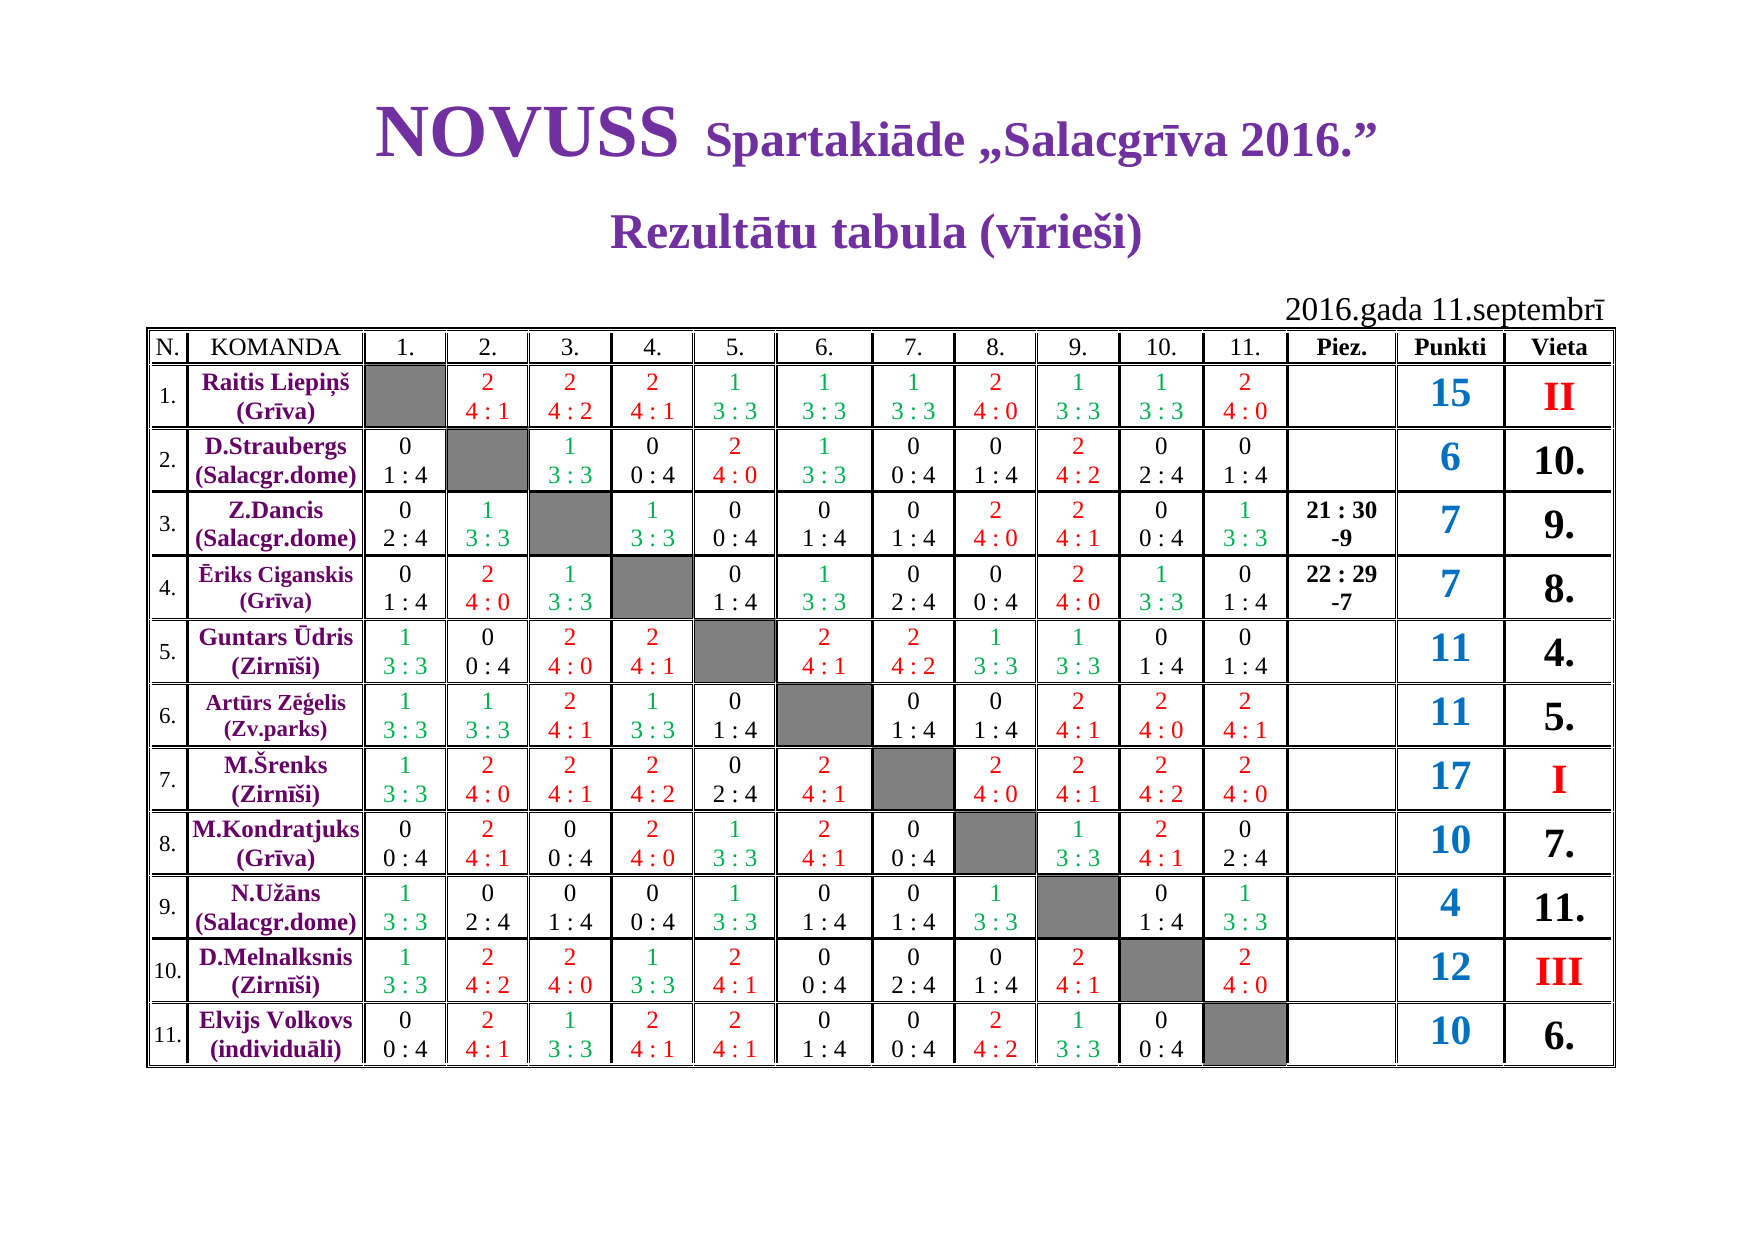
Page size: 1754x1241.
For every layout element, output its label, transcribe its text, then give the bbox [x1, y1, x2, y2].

table_cell 2 4 : 0 [956, 749, 1035, 809]
table_cell 1 3 : 3 [530, 430, 610, 490]
table_cell 7 [1398, 493, 1503, 554]
table_cell [1038, 877, 1118, 937]
table_cell 2 4 : 2 [1121, 749, 1202, 809]
table_cell 10. [1506, 426, 1613, 490]
table_cell 7 [1398, 557, 1503, 618]
table_cell 9. [150, 873, 186, 937]
table_cell 1 3 : 3 [1205, 877, 1286, 937]
table_cell 2 4 : 1 [613, 366, 692, 426]
table_cell 2 4 : 1 [1038, 685, 1118, 745]
table_cell N.Užāns (Salacgr.dome) [189, 877, 362, 937]
table_cell 0 0 : 4 [366, 813, 445, 873]
table_cell 1 3 : 3 [448, 493, 527, 554]
table_cell 0 1 : 4 [695, 557, 774, 618]
table_cell 1 3 : 3 [529, 1004, 611, 1065]
table_cell 0 0 : 4 [1121, 493, 1202, 554]
table_cell 12 [1398, 940, 1503, 1001]
table_cell 2 4 : 1 [778, 813, 871, 873]
table_cell 2 4 : 2 [1038, 430, 1118, 490]
table_cell 2 4 : 0 [956, 366, 1035, 426]
table_cell 1 3 : 3 [530, 557, 610, 618]
table_cell 0 1 : 4 [695, 685, 774, 745]
table_cell 1 3 : 3 [778, 366, 871, 426]
table_cell 0 0 : 4 [364, 1004, 446, 1065]
table_cell D.Straubergs (Salacgr.dome) [189, 430, 362, 490]
table_header 6. [776, 329, 872, 362]
table_cell 1 3 : 3 [366, 685, 445, 745]
table_cell Raitis Liepiņš (Grīva) [189, 366, 362, 426]
table_cell Artūrs Zēģelis (Zv.parks) [189, 685, 362, 745]
table_cell 0 1 : 4 [366, 557, 445, 618]
table_cell [1121, 940, 1202, 1001]
table_cell 5. [1504, 682, 1614, 745]
table_cell 5. [148, 618, 187, 682]
table_cell 0 2 : 4 [366, 493, 445, 554]
table_cell 4 [1398, 877, 1503, 937]
table_cell 2 4 : 1 [1038, 940, 1118, 1001]
table_cell 2 4 : 0 [695, 430, 774, 490]
table_cell 2. [150, 426, 186, 490]
table_cell 2 4 : 0 [448, 557, 527, 618]
table_cell 0 1 : 4 [1121, 621, 1202, 682]
table_cell 2 4 : 1 [613, 621, 692, 682]
table_header 9. [1037, 329, 1119, 362]
table_cell [1289, 366, 1395, 426]
table_cell 4. [1504, 618, 1614, 682]
table_cell 2 4 : 2 [530, 366, 610, 426]
table_cell 21 : 30 -9 [1289, 493, 1395, 554]
table_cell 2 4 : 0 [1205, 366, 1286, 426]
table_cell [1289, 430, 1395, 490]
table_cell III [1506, 937, 1613, 1001]
table_cell 1 3 : 3 [366, 940, 445, 1001]
table_cell 2 4 : 1 [611, 1004, 694, 1065]
table_cell 2 4 : 1 [530, 749, 610, 809]
table_cell 2 4 : 1 [448, 813, 527, 873]
table_cell 2 4 : 1 [1038, 749, 1118, 809]
table_cell 0 2 : 4 [1205, 813, 1286, 873]
text 2016.gada 11.septembrī [150, 289, 1604, 327]
table_cell 7. [150, 745, 186, 809]
table_cell M.Šrenks (Zirnīši) [189, 749, 362, 809]
table_header 2. [446, 331, 529, 362]
table_cell II [1506, 362, 1613, 426]
table_cell 8. [150, 809, 186, 873]
table_cell 17 [1398, 749, 1503, 809]
table_cell [613, 557, 692, 618]
table_cell 0 1 : 4 [956, 940, 1035, 1001]
table_cell 0 1 : 4 [530, 877, 610, 937]
table_cell 2 4 : 0 [613, 813, 692, 873]
table_cell [874, 749, 953, 809]
table_cell 1 3 : 3 [1121, 557, 1202, 618]
table_cell M.Kondratjuks (Grīva) [189, 813, 362, 873]
table_header 7. [872, 331, 954, 362]
table_cell 2 4 : 1 [778, 621, 871, 682]
table_cell 0 0 : 4 [530, 813, 610, 873]
table_cell 2 4 : 1 [1121, 813, 1202, 873]
table_cell 0 0 : 4 [956, 557, 1035, 618]
table_cell 0 1 : 4 [1205, 557, 1286, 618]
table_cell 2 4 : 1 [1205, 685, 1286, 745]
table_cell 9. [1506, 490, 1613, 554]
table_cell [1289, 877, 1395, 937]
table_cell 15 [1398, 366, 1503, 426]
table_cell 2 4 : 0 [1121, 685, 1202, 745]
table_cell 2 4 : 0 [448, 749, 527, 809]
table_cell 0 1 : 4 [776, 1004, 872, 1065]
table_header N. [150, 331, 187, 362]
table_cell 2 4 : 2 [954, 1004, 1037, 1065]
table_cell 10 [1398, 813, 1503, 873]
table_cell 8. [1506, 554, 1613, 618]
table_cell 0 1 : 4 [778, 493, 871, 554]
table_cell 1 3 : 3 [1037, 1004, 1119, 1065]
table_cell 1 3 : 3 [366, 877, 445, 937]
table_cell 1 3 : 3 [1121, 366, 1202, 426]
table_cell 1 3 : 3 [778, 430, 871, 490]
table_cell Ēriks Ciganskis (Grīva) [189, 557, 362, 618]
table_header Piez. [1287, 331, 1396, 362]
table_cell 0 1 : 4 [874, 493, 953, 554]
table_cell 0 1 : 4 [1121, 877, 1202, 937]
table_cell [1289, 621, 1395, 682]
table_cell 0 0 : 4 [778, 940, 871, 1001]
table_cell 6. [148, 682, 187, 745]
table_cell 0 0 : 4 [613, 430, 692, 490]
table_cell 0 0 : 4 [448, 621, 527, 682]
table_cell 0 1 : 4 [366, 430, 445, 490]
table_cell 11 [1398, 621, 1503, 682]
table_cell 2 4 : 1 [530, 685, 610, 745]
table_cell 1 3 : 3 [956, 877, 1035, 937]
table_cell 1 3 : 3 [874, 366, 953, 426]
table_cell 1 3 : 3 [695, 877, 774, 937]
table_cell [366, 366, 445, 426]
table_cell 11. [148, 1001, 187, 1065]
table_cell 1 3 : 3 [613, 685, 692, 745]
table_cell 1 3 : 3 [366, 621, 445, 682]
table_cell 2 4 : 2 [874, 621, 953, 682]
table_header 8. [954, 331, 1037, 362]
table_cell 0 2 : 4 [448, 877, 527, 937]
table_cell 2 4 : 1 [694, 1001, 776, 1065]
table_cell 1 3 : 3 [448, 685, 527, 745]
table_cell 3. [150, 490, 186, 554]
table_cell I [1506, 745, 1613, 809]
table_cell 0 1 : 4 [1205, 430, 1286, 490]
table_cell 10 [1396, 1004, 1504, 1065]
table_header Vieta [1504, 331, 1613, 362]
table_header 10. [1119, 329, 1203, 362]
table_cell 11. [1506, 873, 1613, 937]
table_cell [1203, 1004, 1287, 1065]
table_cell 2 4 : 2 [613, 749, 692, 809]
text Rezultātu tabula (vīrieši) [150, 202, 1604, 260]
table_cell 2 4 : 1 [448, 366, 527, 426]
table_cell D.Melnalksnis (Zirnīši) [189, 940, 362, 1001]
table_cell 2 4 : 2 [448, 940, 527, 1001]
table_cell [1289, 749, 1395, 809]
table_cell [1289, 940, 1395, 1001]
table_cell 1 3 : 3 [695, 813, 774, 873]
table_cell 0 2 : 4 [695, 749, 774, 809]
table_cell 7. [1506, 809, 1613, 873]
table_cell [956, 813, 1035, 873]
table_cell 1 3 : 3 [366, 749, 445, 809]
table_cell 0 1 : 4 [1205, 621, 1286, 682]
table_header 5. [694, 329, 776, 362]
table_header Punkti [1396, 329, 1504, 362]
table_cell 2 4 : 1 [1038, 493, 1118, 554]
table_header 11. [1203, 329, 1287, 362]
table_cell 0 2 : 4 [1121, 430, 1202, 490]
table_cell [1289, 813, 1395, 873]
table_cell 0 0 : 4 [874, 430, 953, 490]
table_cell 1 3 : 3 [778, 557, 871, 618]
table_cell 1 3 : 3 [613, 493, 692, 554]
table_cell 0 1 : 4 [778, 877, 871, 937]
table_cell 4. [150, 554, 186, 618]
table_cell 0 1 : 4 [956, 685, 1035, 745]
table_cell [1289, 685, 1395, 745]
table_cell 2 4 : 0 [1205, 749, 1286, 809]
table_cell 2 4 : 0 [530, 940, 610, 1001]
table_cell 10. [150, 937, 186, 1001]
table_header KOMANDA [187, 329, 364, 362]
table_cell 0 0 : 4 [695, 493, 774, 554]
table_cell 0 2 : 4 [874, 557, 953, 618]
table_cell 2 4 : 0 [956, 493, 1035, 554]
table_cell 0 1 : 4 [874, 685, 953, 745]
table_cell [695, 621, 774, 682]
table_cell 1 3 : 3 [1205, 493, 1286, 554]
table_cell 0 0 : 4 [872, 1004, 954, 1065]
table_cell [778, 685, 871, 745]
table_cell 1 3 : 3 [1038, 366, 1118, 426]
table_cell [448, 430, 527, 490]
table_cell 1 3 : 3 [1038, 621, 1118, 682]
table_cell 22 : 29 -7 [1289, 557, 1395, 618]
table_cell 0 0 : 4 [874, 813, 953, 873]
table_cell 6. [1504, 1001, 1614, 1065]
table_cell 1 3 : 3 [956, 621, 1035, 682]
table_cell 11 [1398, 685, 1503, 745]
table_cell 0 1 : 4 [956, 430, 1035, 490]
table_cell 2 4 : 0 [1205, 940, 1286, 1001]
table_cell 2 4 : 0 [530, 621, 610, 682]
table_cell 0 1 : 4 [874, 877, 953, 937]
table_cell 0 0 : 4 [613, 877, 692, 937]
table_header 1. [364, 331, 446, 362]
table_cell 2 4 : 1 [695, 940, 774, 1001]
table_cell 2 4 : 0 [1038, 557, 1118, 618]
table_cell 1 3 : 3 [613, 940, 692, 1001]
table_cell 2 4 : 1 [778, 749, 871, 809]
table_cell 0 2 : 4 [874, 940, 953, 1001]
text NOVUSS Spartakiāde „Salacgrīva 2016.” [150, 87, 1604, 173]
table_cell Guntars Ūdris (Zirnīši) [189, 621, 362, 682]
table_cell [530, 493, 610, 554]
table_cell 6 [1398, 430, 1503, 490]
table_cell [1287, 1004, 1396, 1065]
table_cell 1. [150, 362, 186, 426]
table_header 4. [611, 331, 694, 362]
table_cell Elvijs Volkovs (individuāli) [187, 1001, 364, 1065]
table_cell Z.Dancis (Salacgr.dome) [189, 493, 362, 554]
table_header 3. [529, 331, 611, 362]
table_cell 2 4 : 1 [446, 1004, 529, 1065]
table_cell 0 0 : 4 [1119, 1004, 1203, 1065]
table_cell 1 3 : 3 [695, 366, 774, 426]
table_cell 1 3 : 3 [1038, 813, 1118, 873]
